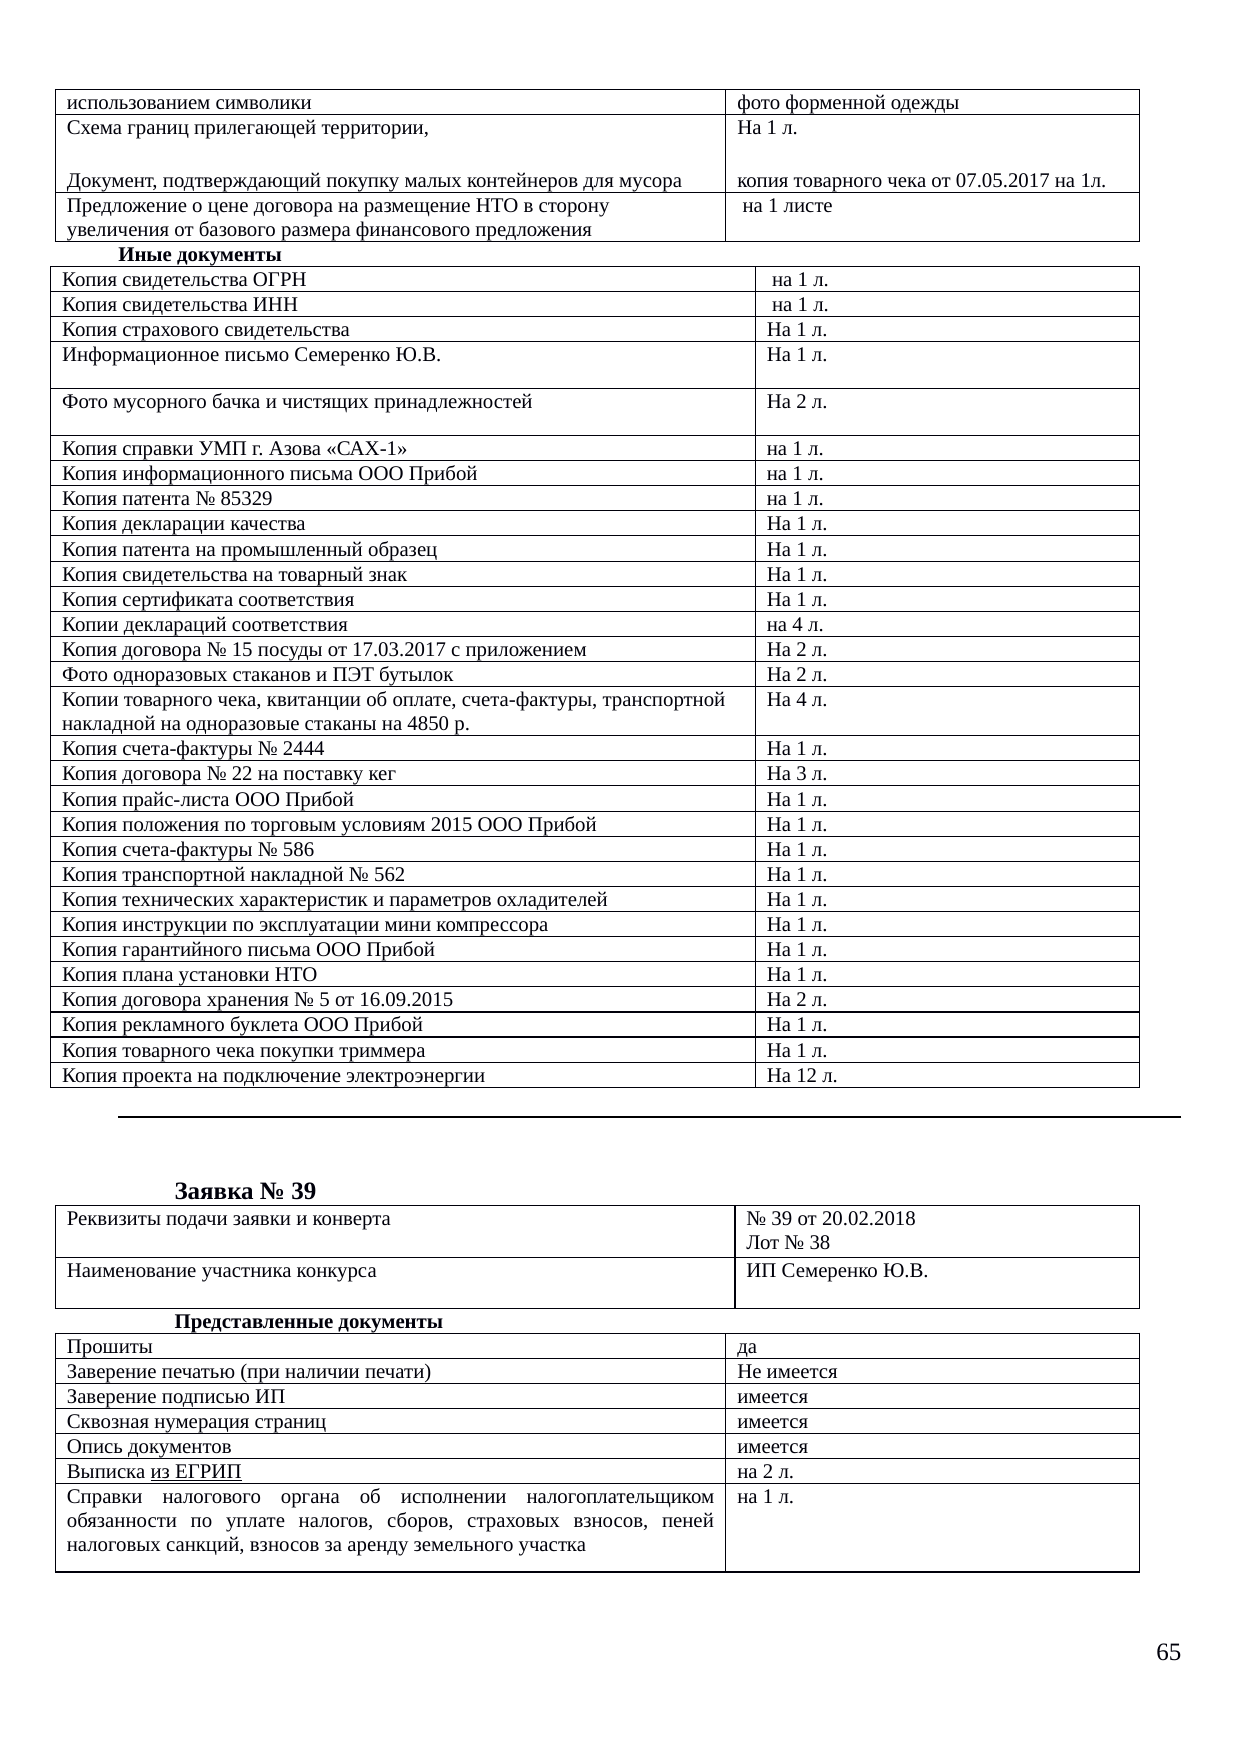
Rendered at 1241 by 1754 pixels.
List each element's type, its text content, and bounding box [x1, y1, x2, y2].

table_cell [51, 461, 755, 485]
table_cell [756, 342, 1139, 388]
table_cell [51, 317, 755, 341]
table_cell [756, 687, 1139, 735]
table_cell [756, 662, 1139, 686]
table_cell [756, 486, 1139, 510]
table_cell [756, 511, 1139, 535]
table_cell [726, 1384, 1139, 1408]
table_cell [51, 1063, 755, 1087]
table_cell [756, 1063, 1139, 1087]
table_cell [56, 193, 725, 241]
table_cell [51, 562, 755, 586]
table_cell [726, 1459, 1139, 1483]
text Представленные документы [118, 1308, 1181, 1333]
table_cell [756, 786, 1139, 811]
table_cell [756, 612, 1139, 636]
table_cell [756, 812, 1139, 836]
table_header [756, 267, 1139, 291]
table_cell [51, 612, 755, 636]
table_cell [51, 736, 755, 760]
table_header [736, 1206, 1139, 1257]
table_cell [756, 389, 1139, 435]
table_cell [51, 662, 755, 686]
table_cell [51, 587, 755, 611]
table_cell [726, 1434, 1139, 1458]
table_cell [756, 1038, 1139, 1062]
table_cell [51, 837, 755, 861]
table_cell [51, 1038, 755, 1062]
text Заявка № 39 [118, 1176, 1181, 1205]
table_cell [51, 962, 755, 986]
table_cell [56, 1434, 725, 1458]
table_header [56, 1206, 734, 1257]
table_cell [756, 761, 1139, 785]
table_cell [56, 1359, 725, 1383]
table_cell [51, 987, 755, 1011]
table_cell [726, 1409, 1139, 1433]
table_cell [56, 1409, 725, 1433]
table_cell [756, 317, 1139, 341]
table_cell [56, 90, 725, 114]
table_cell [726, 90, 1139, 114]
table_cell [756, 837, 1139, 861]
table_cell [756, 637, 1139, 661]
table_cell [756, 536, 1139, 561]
text Иные документы [118, 242, 1181, 266]
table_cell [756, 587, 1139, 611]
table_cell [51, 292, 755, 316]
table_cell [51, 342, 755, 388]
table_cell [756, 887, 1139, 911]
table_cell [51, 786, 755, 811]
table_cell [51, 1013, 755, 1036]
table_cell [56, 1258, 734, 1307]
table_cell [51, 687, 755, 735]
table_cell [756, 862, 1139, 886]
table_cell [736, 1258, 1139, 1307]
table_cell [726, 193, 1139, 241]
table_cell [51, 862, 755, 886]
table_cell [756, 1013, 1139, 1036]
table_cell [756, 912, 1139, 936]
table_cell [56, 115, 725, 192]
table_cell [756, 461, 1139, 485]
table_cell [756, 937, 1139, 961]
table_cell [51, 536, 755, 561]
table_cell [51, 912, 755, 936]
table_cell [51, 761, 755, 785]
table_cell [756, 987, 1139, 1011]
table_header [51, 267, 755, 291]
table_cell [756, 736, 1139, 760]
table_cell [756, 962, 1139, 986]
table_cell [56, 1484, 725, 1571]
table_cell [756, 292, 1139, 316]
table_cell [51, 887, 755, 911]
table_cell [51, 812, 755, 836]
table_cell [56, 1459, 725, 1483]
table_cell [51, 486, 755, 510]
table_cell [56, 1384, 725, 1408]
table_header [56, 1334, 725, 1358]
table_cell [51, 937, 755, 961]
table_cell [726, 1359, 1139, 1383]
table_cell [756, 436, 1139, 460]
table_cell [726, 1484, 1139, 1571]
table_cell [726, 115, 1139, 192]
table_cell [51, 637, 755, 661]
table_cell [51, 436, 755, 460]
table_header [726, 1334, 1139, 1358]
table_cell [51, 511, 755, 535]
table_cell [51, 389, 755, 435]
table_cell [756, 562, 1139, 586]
